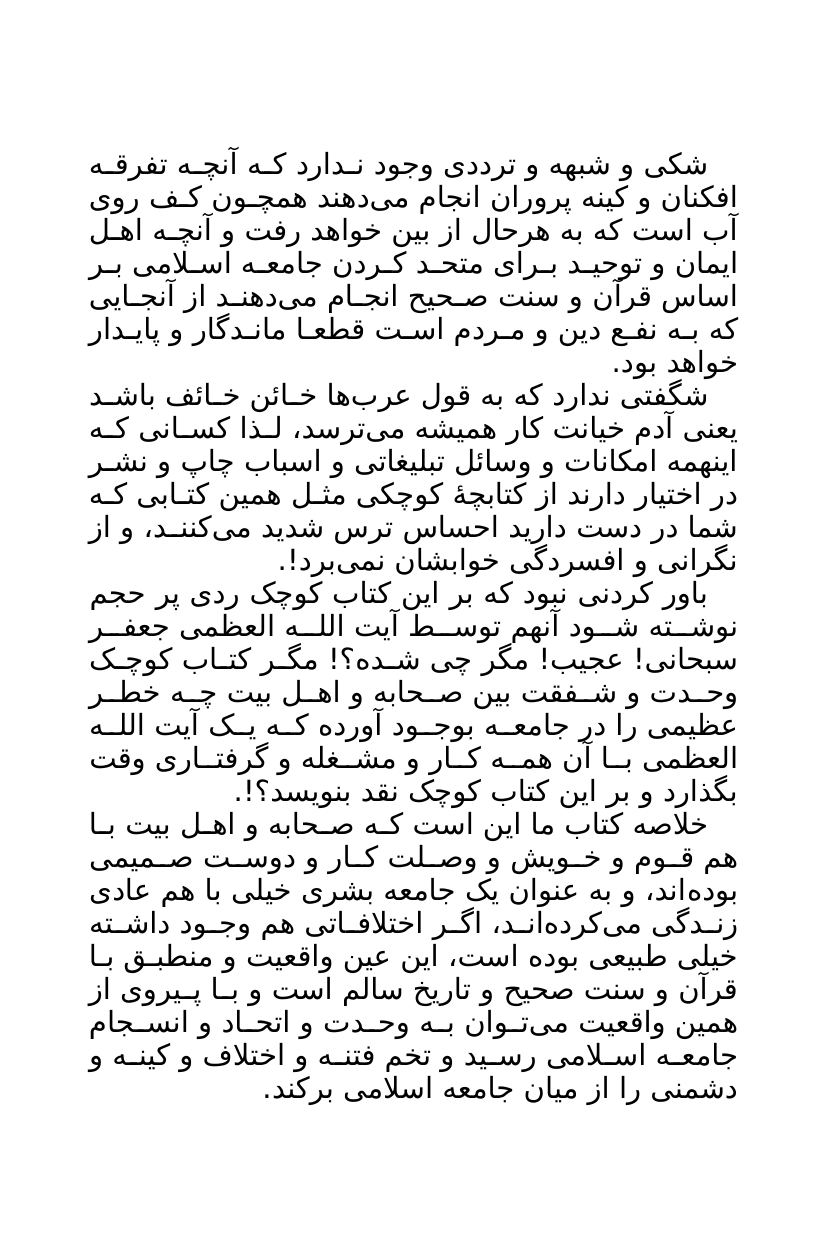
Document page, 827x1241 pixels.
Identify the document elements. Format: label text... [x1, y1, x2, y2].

text شگفتی ندارد که به قول عرب‌ها خائن خائف باشد یعنی آدم خیانت کار همیشه می‌ترسد، لذا کسانی که اینهمه امکانات و وسائل تبلیغاتی و اسباب چاپ و نشر در اختیار دارند از کتابچۀ کوچکی مثل همین کتابی که شما در دست دارید احساس ترس شدید می‌کنند، و از نگرانی و افسردگی خوابشان نمی‌برد!. [89, 379, 738, 577]
text شکی و شبهه و ترددی وجود ندارد که آنچه تفرقه افکنان و کینه پروران انجام می‌دهند همچون کف روی آب است که به هرحال از بین خواهد رفت و آنچه اهل ایمان و توحید برای متحد کردن جامعه اسلامی بر اساس قرآن و سنت صحیح انجام می‌دهند از آنجایی که به نفع دین و مردم است قطعا ماندگار و پایدار خواهد بود. [89, 148, 738, 379]
text باور کردنی نبود که بر این کتاب کوچک ردی پر حجم نوشته شود آنهم توسط آیت الله العظمی جعفر سبحانی! عجیب! مگر چی شده؟! مگر کتاب کوچک وحدت و شفقت بین صحابه و اهل بیت چه خطر عظیمی را در جامعه بوجود آورده که یک آیت الله العظمی با آن همه کار و مشغله و گرفتاری وقت بگذارد و بر این کتاب کوچک نقد بنویسد؟!. [89, 577, 738, 808]
text خلاصه کتاب ما این است که صحابه و اهل بیت با هم قوم و خویش و وصلت کار و دوست صمیمی بوده‌اند، و به عنوان یک جامعه بشری خیلی با هم عادی زندگی می‌کرده‌اند، اگر اختلافاتی هم وجود داشته خیلی طبیعی بوده است، این عین واقعیت و منطبق با قرآن و سنت صحیح و تاریخ سالم است و با پیروی از همین واقعیت می‌توان به وحدت و اتحاد و انسجام جامعه اسلامی رسید و تخم فتنه و اختلاف و کینه و دشمنی را از میان جامعه اسلامی برکند. [89, 808, 738, 1105]
